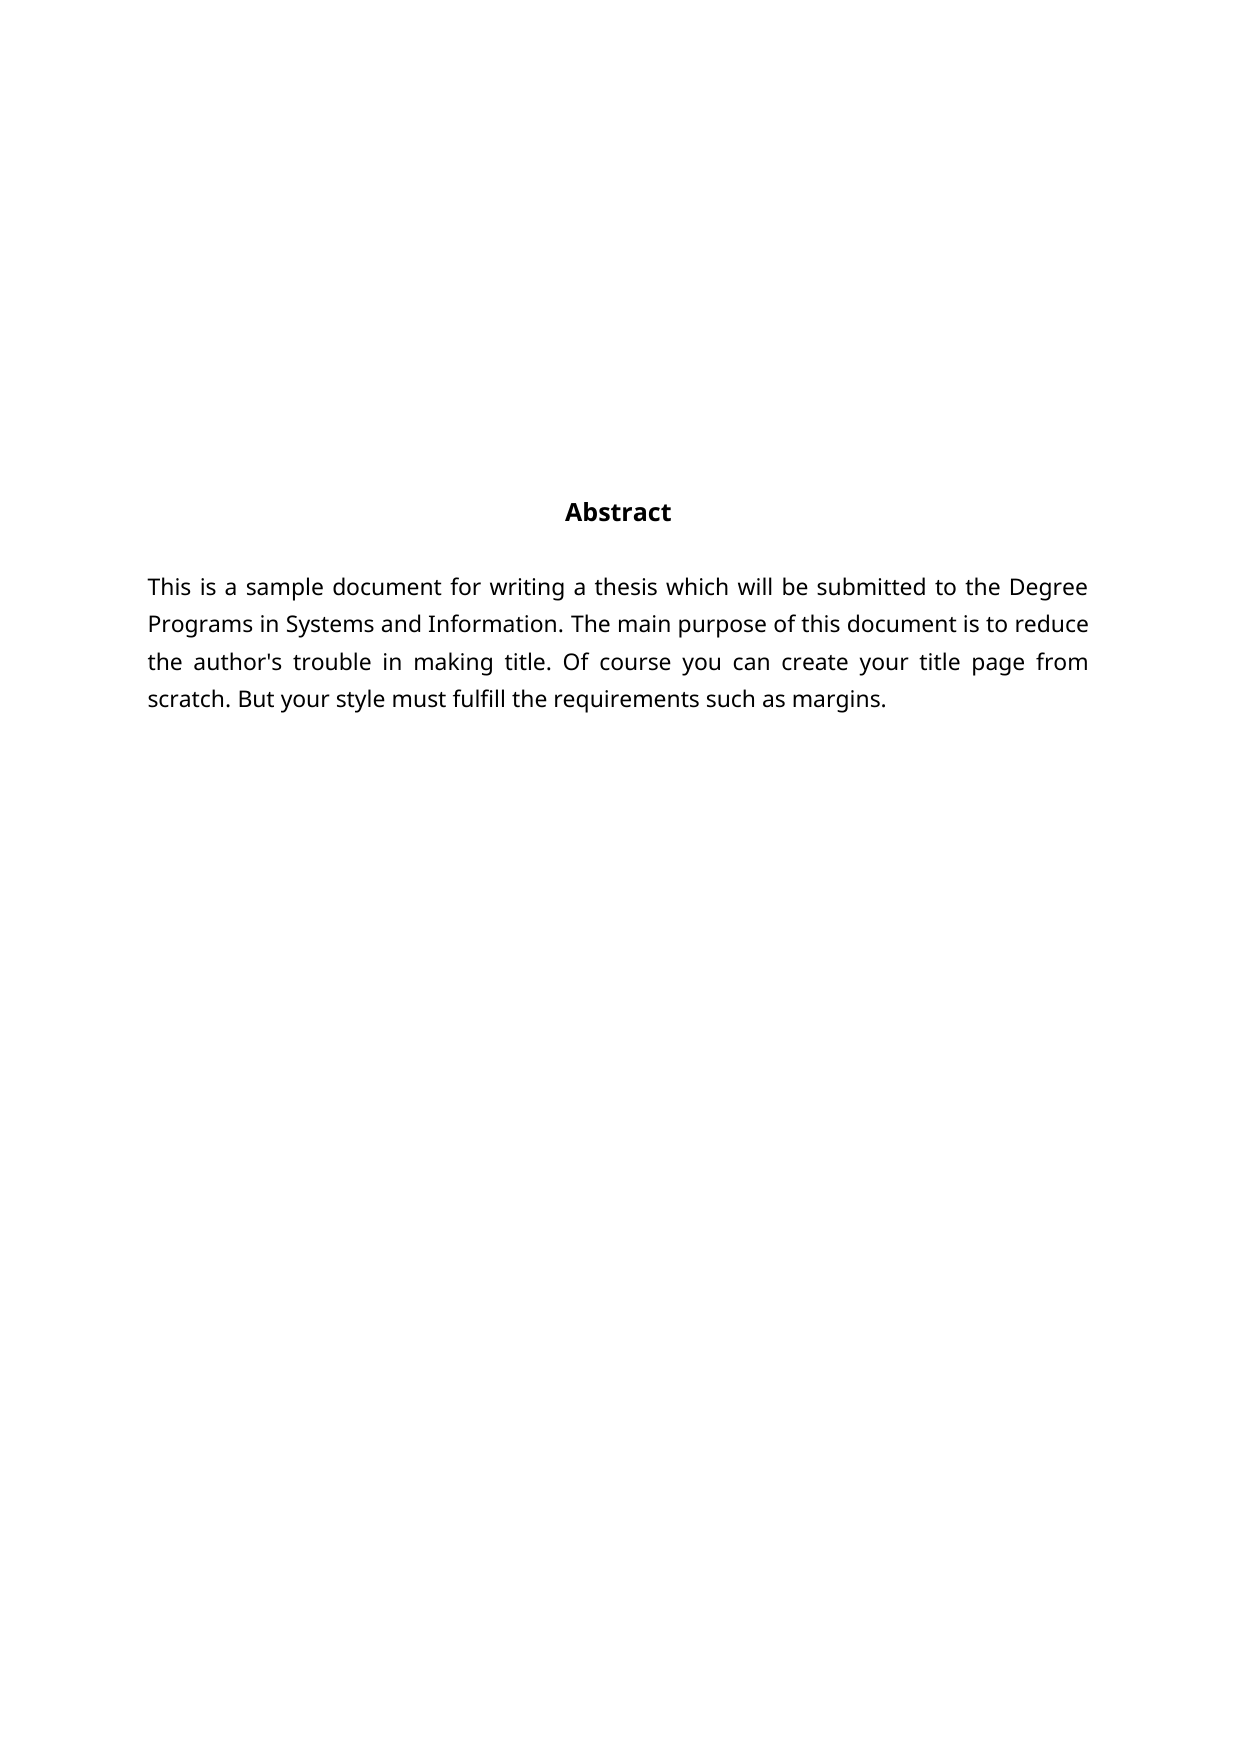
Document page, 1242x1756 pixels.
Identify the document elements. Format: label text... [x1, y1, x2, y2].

text This is a sample document for writing a thesis which will be submitted to the Degree Programs in Systems and Information. The main purpose of this document is to reduce the author's trouble in making title. Of course you can create your title page from scratch. But your style must fulfill the requirements such as margins. [147, 571, 1090, 715]
text Abstract [369, 494, 867, 529]
